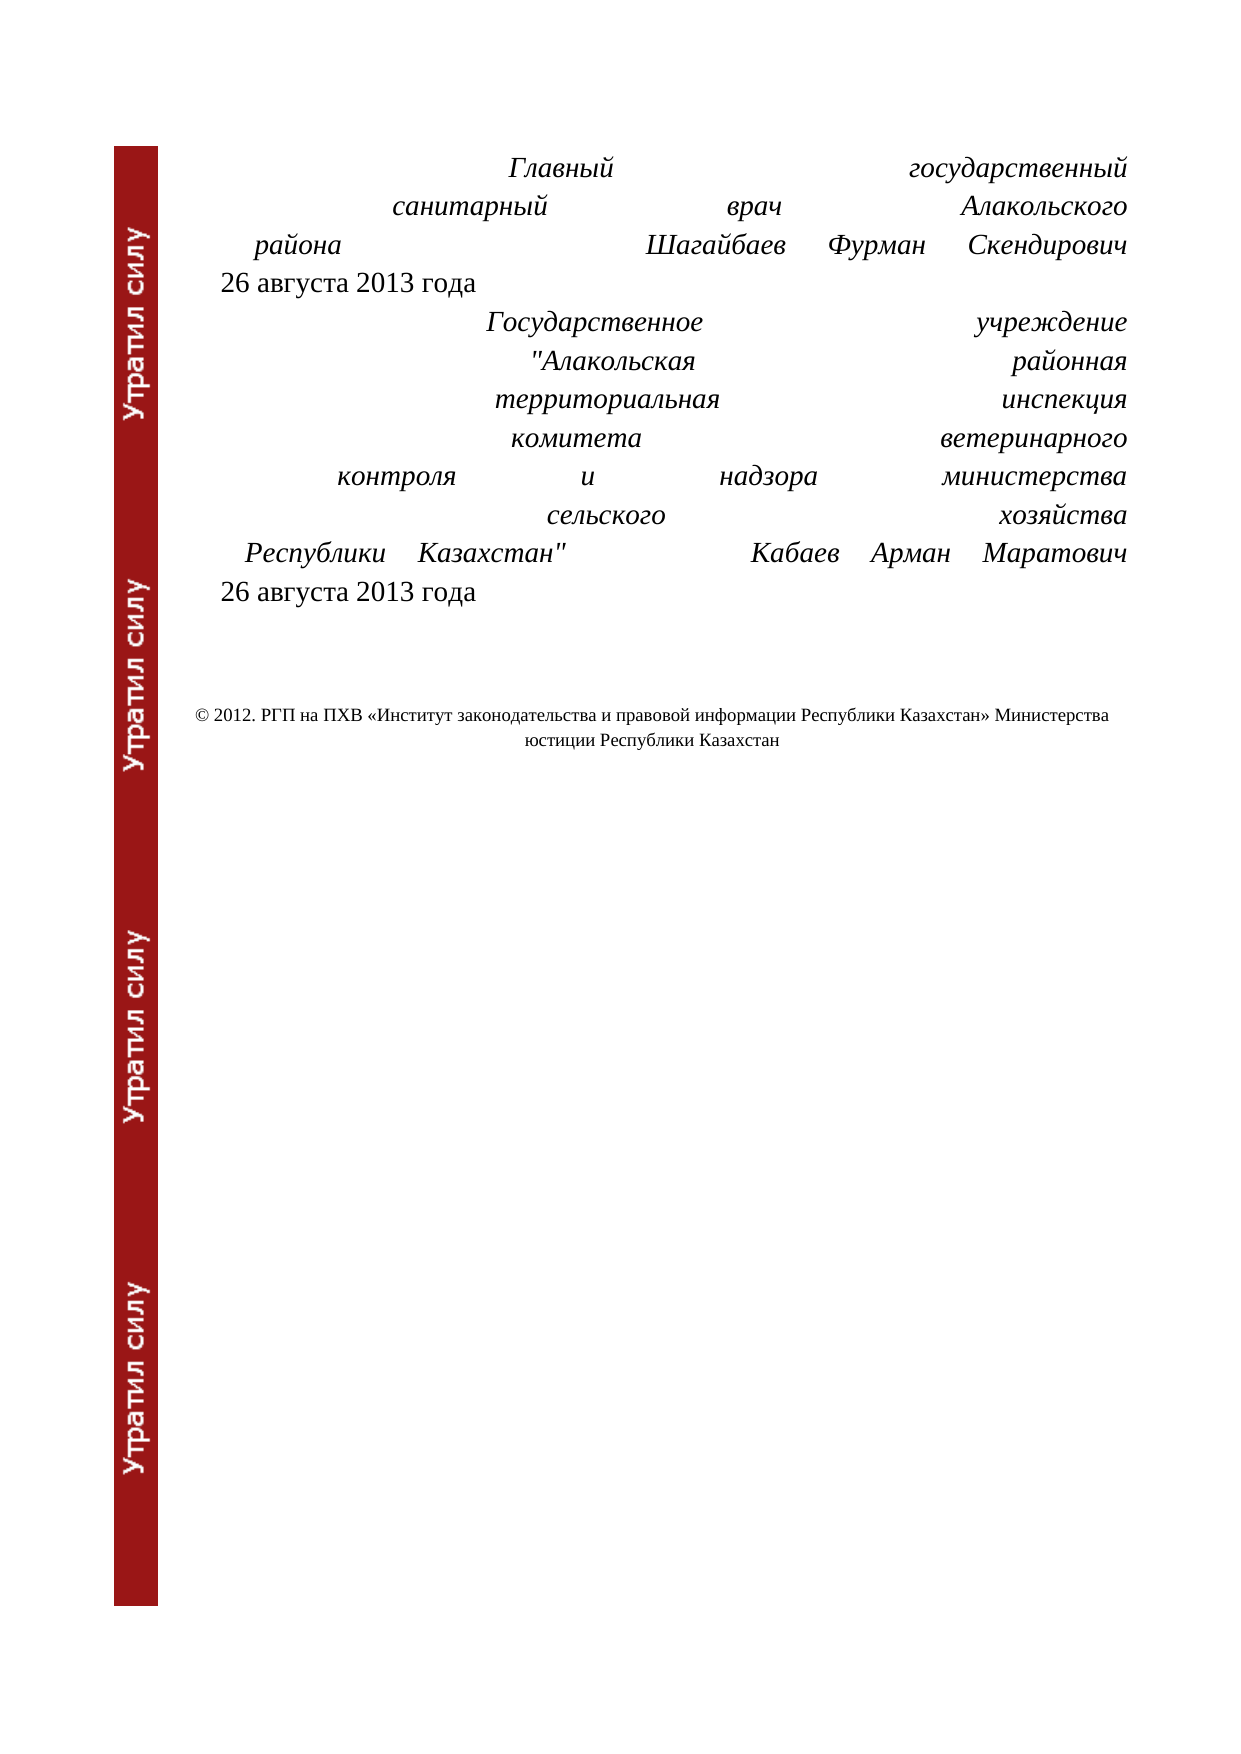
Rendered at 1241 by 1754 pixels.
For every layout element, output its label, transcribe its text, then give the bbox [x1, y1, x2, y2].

picture [114, 607, 158, 704]
picture [114, 751, 158, 1606]
picture [114, 299, 158, 304]
picture [114, 146, 158, 150]
text Государственное учреждение "Алакольская районная территориальная инспекция комитета ветеринарного контроля и надзора министерства сельского хозяйства Республики Казахстан" Кабаев Арман Маратович 26 августа 2013 года [112, 304, 1128, 607]
text © 2012. РГП на ПХВ «Институт законодательства и правовой информации Республики Казахстан» Министерства юстиции Республики Казахстан [112, 704, 1128, 751]
